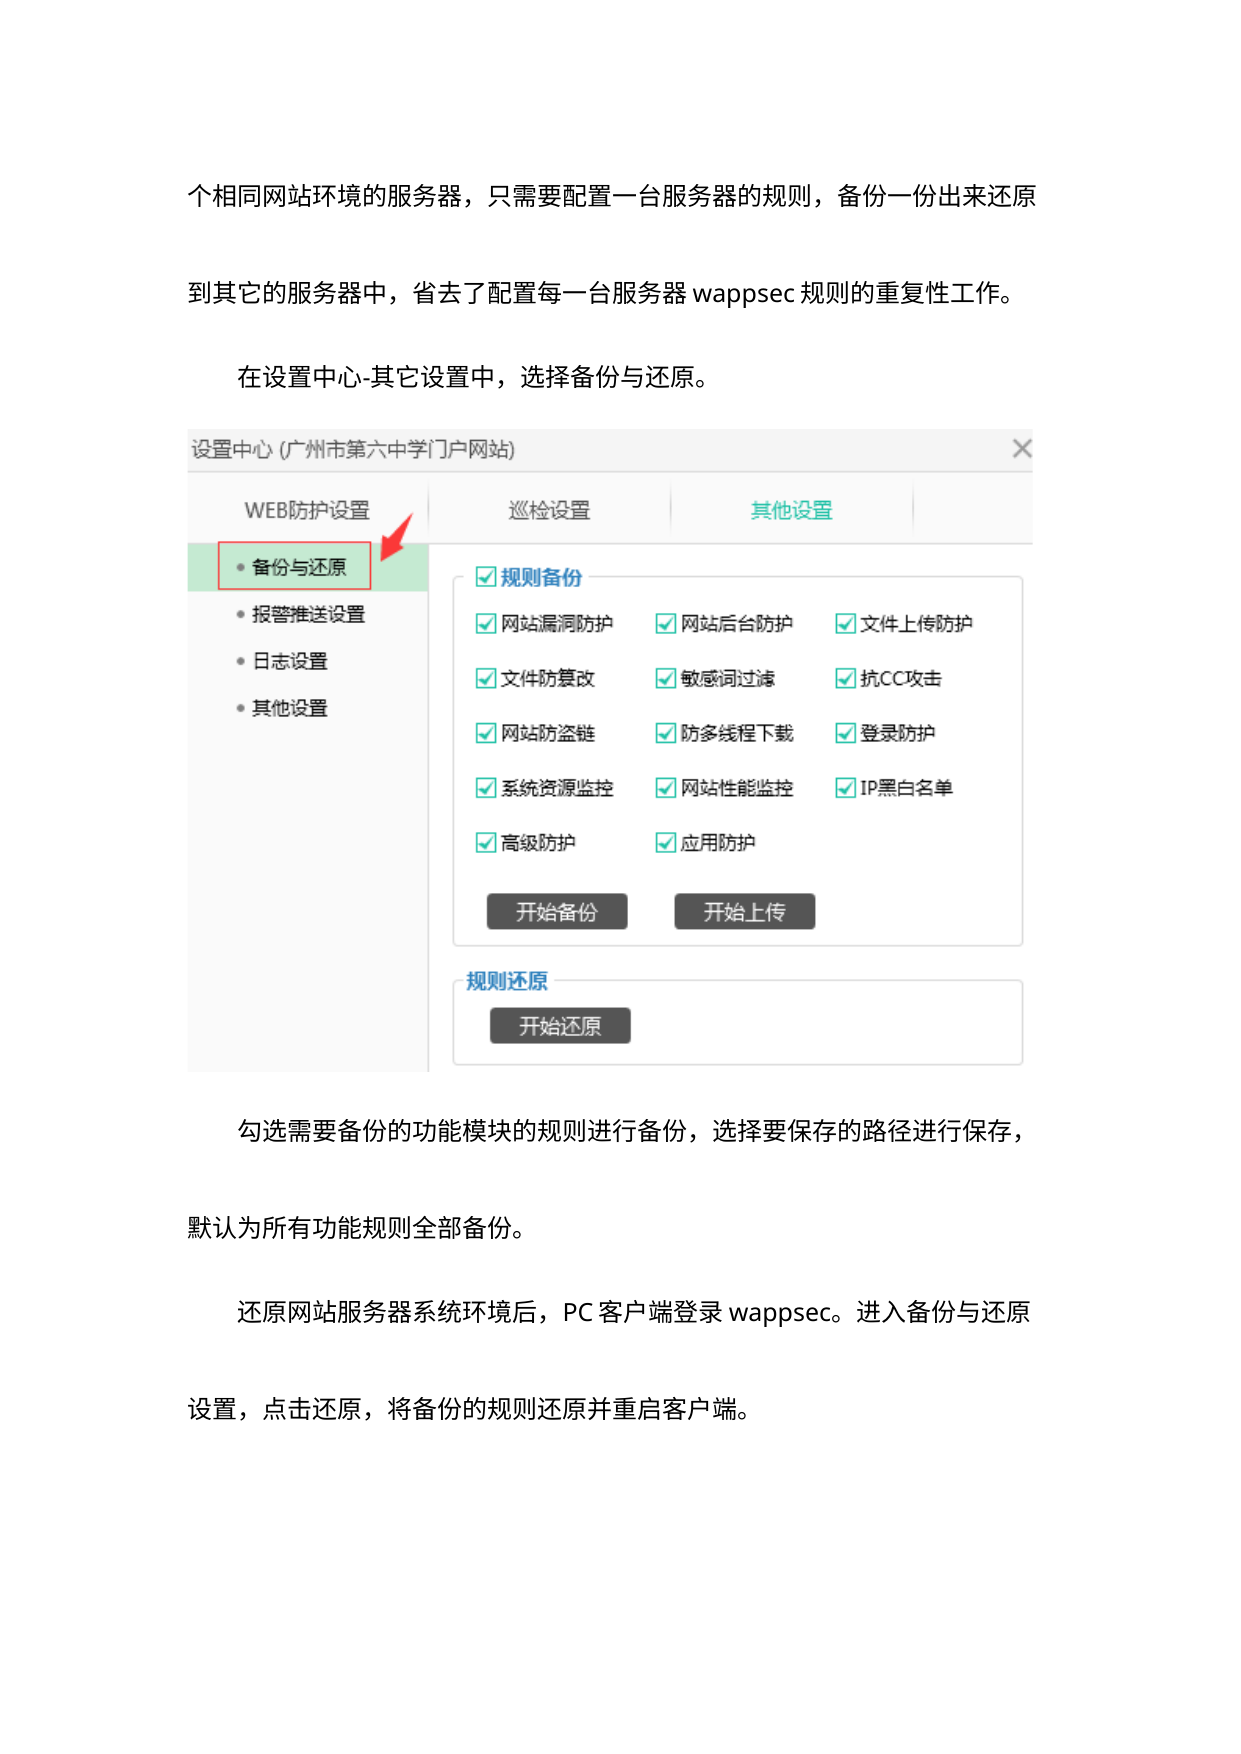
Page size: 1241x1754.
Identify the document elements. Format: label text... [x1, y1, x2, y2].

text 还原网站服务器系统环境后，PC客户端登录wappsec。进入备份与还原设置，点击还原，将备份的规则还原并重启客户端。 [187, 1278, 1053, 1440]
picture [187, 429, 1033, 1072]
text 勾选需要备份的功能模块的规则进行备份，选择要保存的路径进行保存，默认为所有功能规则全部备份。 [187, 1097, 1053, 1259]
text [187, 162, 1053, 324]
text 在设置中心-其它设置中，选择备份与还原。 [187, 343, 1053, 408]
